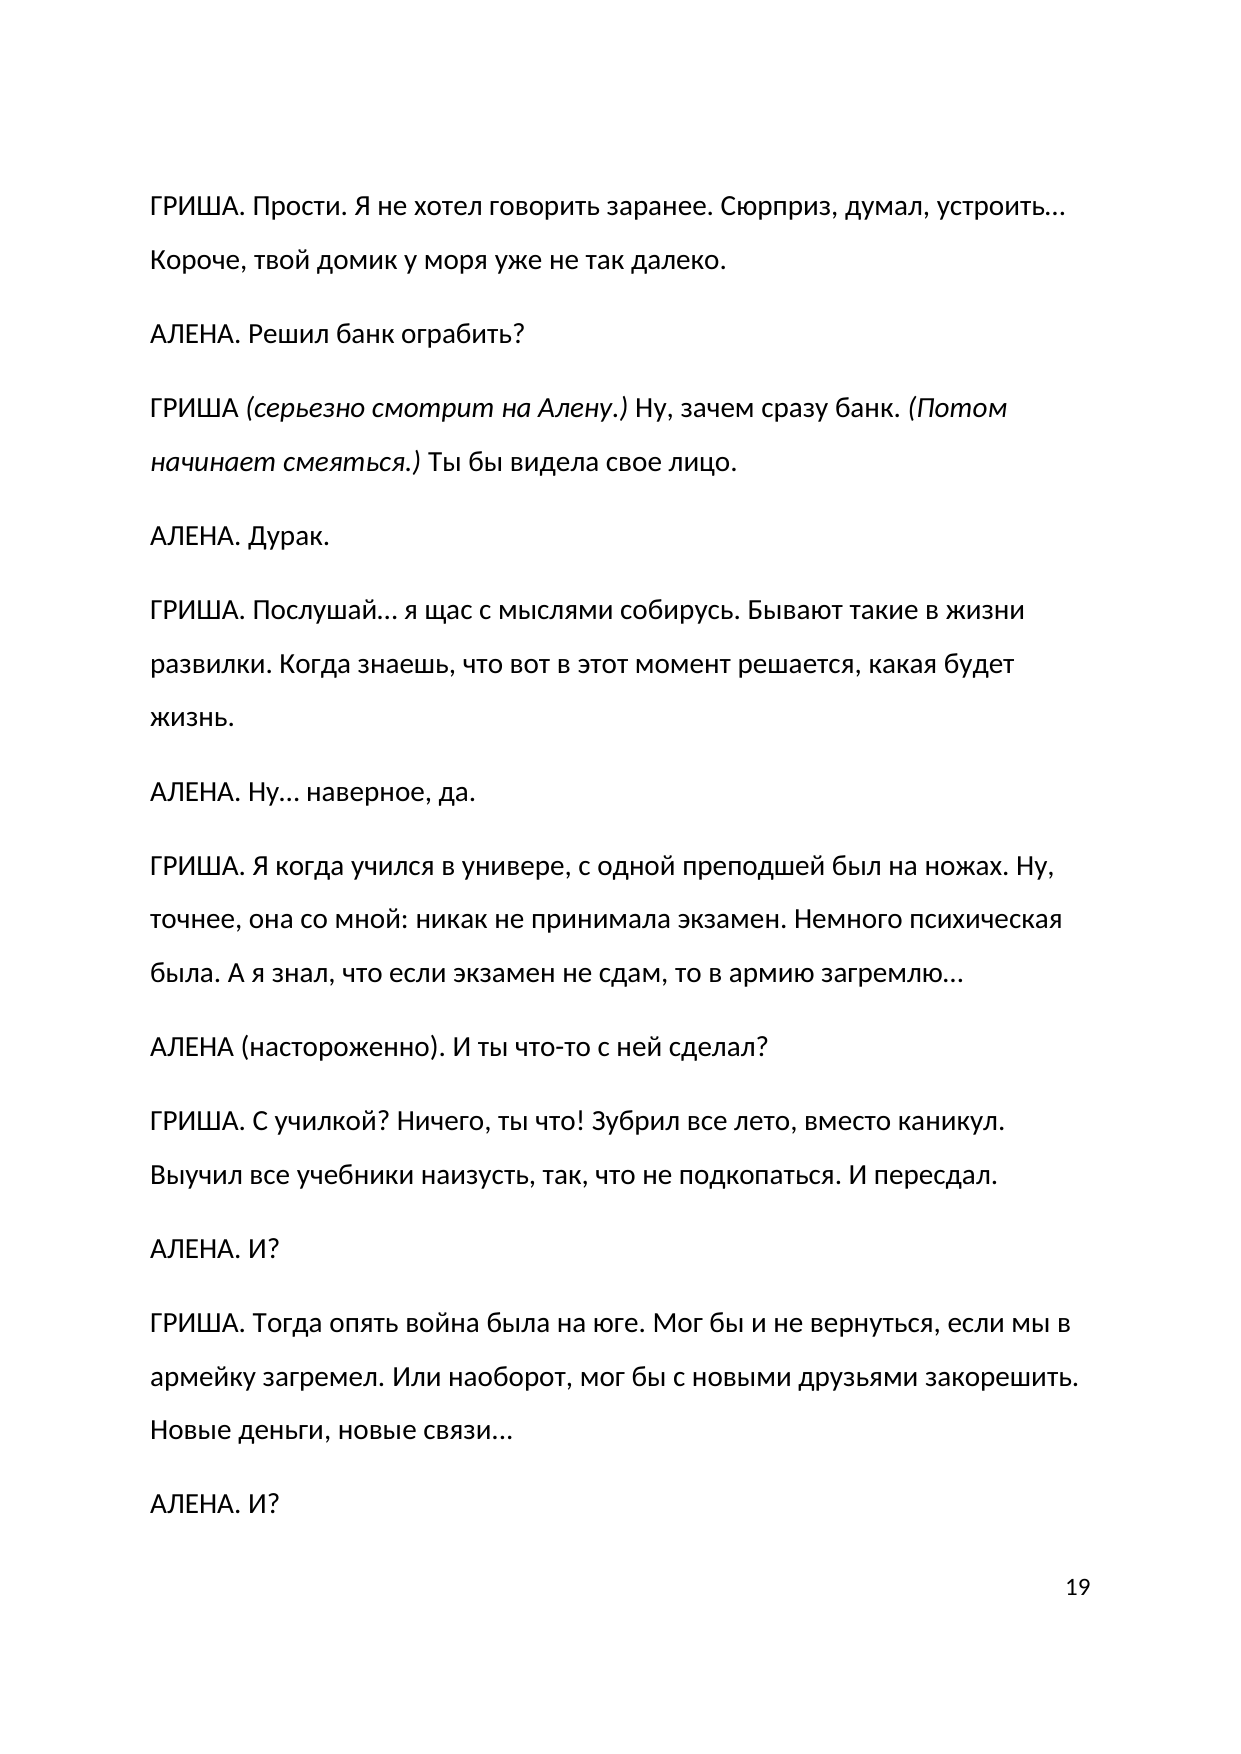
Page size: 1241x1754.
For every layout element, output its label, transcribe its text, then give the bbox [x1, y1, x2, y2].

text ГРИША. Прости. Я не хотел говорить заранее. Сюрприз, думал, устроить… Короче, твой домик у моря уже не так далеко. [150, 187, 1090, 277]
text АЛЕНА. И? [150, 1485, 1090, 1521]
text АЛЕНА. Дурак. [150, 517, 1090, 553]
text ГРИША (серьезно смотрит на Алену.) Ну, зачем сразу банк. (Потом начинает смеяться.) Ты бы видела свое лицо. [150, 389, 1090, 478]
text АЛЕНА (настороженно). И ты что-то с ней сделал? [150, 1028, 1090, 1064]
text ГРИША. С училкой? Ничего, ты что! Зубрил все лето, вместо каникул. Выучил все учебники наизусть, так, что не подкопаться. И пересдал. [150, 1102, 1090, 1191]
text АЛЕНА. Ну… наверное, да. [150, 773, 1090, 808]
text ГРИША. Тогда опять война была на юге. Мог бы и не вернуться, если мы в армейку загремел. Или наоборот, мог бы с новыми друзьями закорешить. Новые деньги, новые связи... [150, 1304, 1090, 1447]
text ГРИША. Я когда учился в универе, с одной преподшей был на ножах. Ну, точнее, она со мной: никак не принимала экзамен. Немного психическая была. А я знал, что если экзамен не сдам, то в армию загремлю… [150, 847, 1090, 989]
text АЛЕНА. И? [150, 1230, 1090, 1266]
text ГРИША. Послушай… я щас с мыслями собирусь. Бывают такие в жизни развилки. Когда знаешь, что вот в этот момент решается, какая будет жизнь. [150, 591, 1090, 734]
text АЛЕНА. Решил банк ограбить? [150, 315, 1090, 351]
